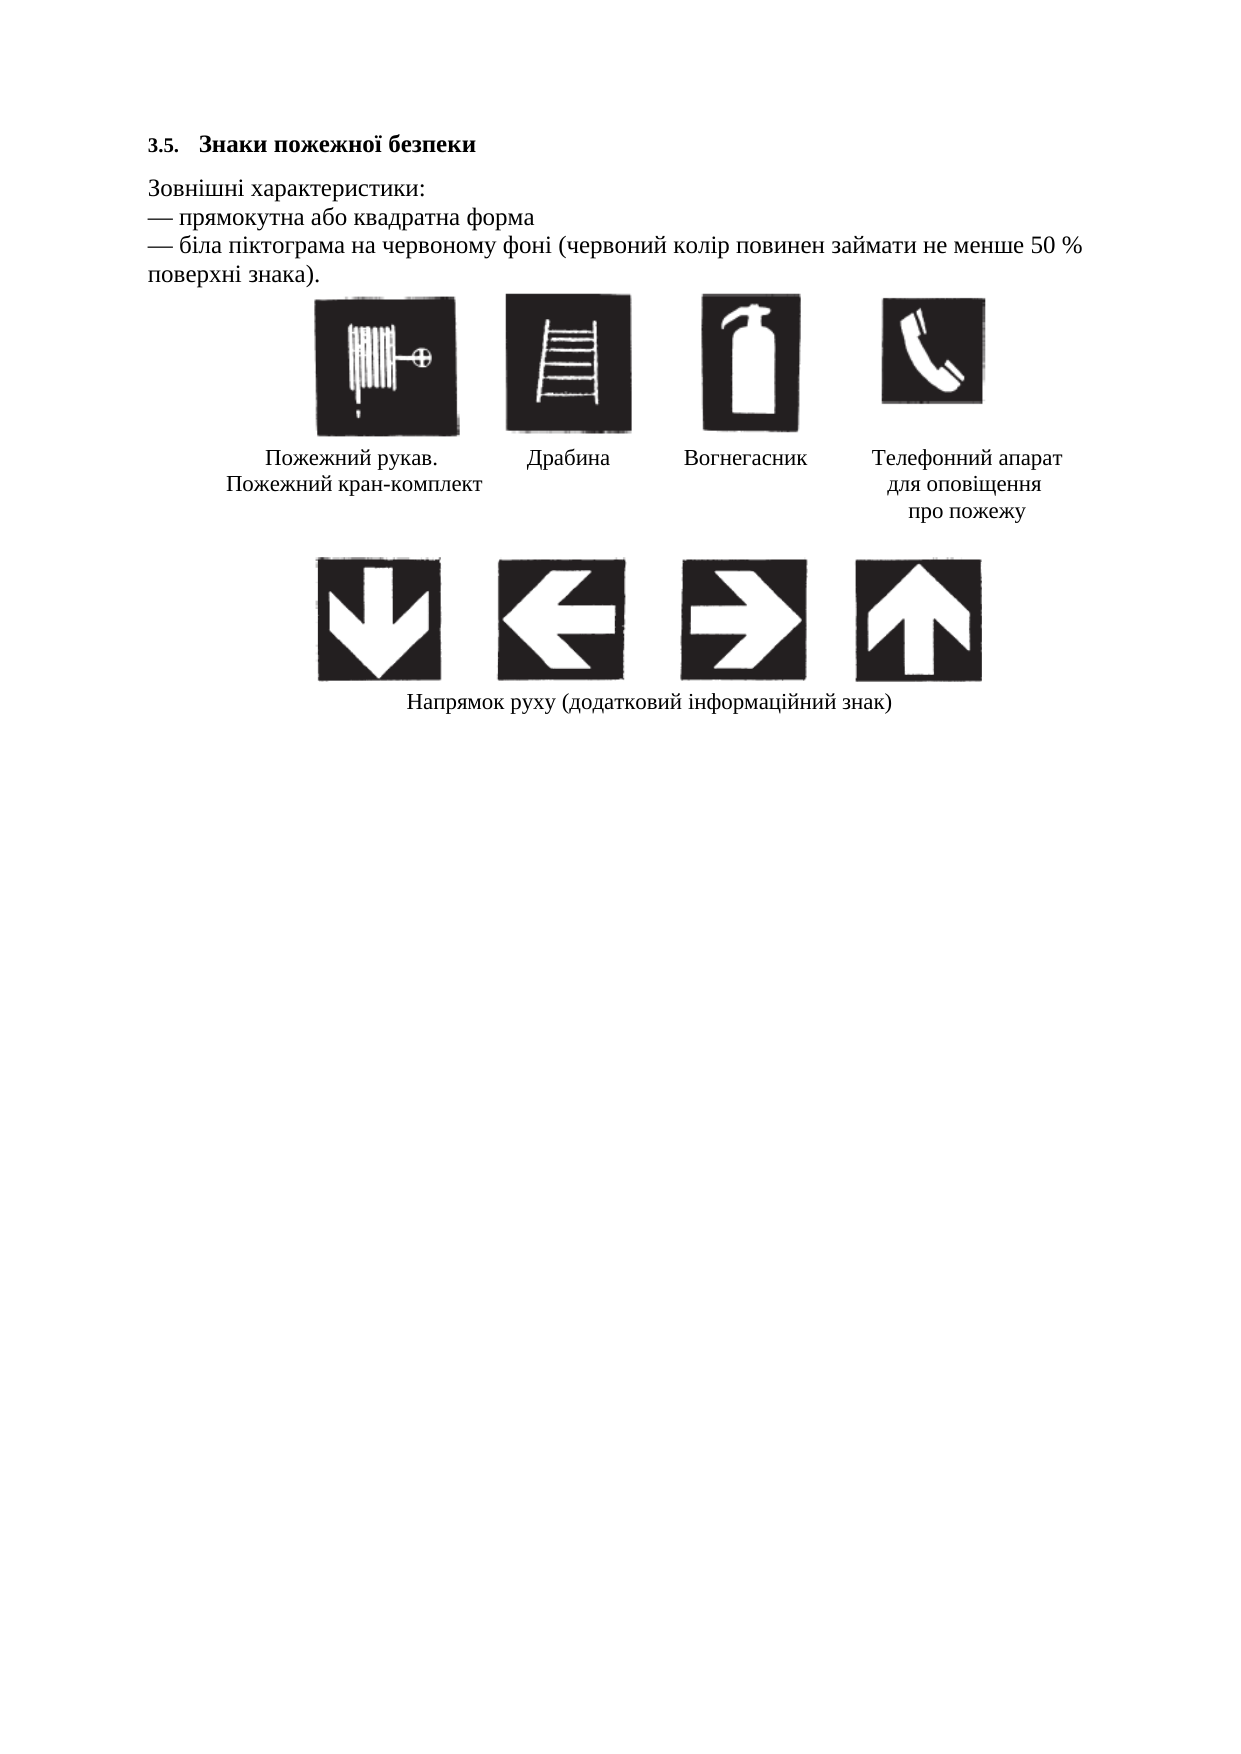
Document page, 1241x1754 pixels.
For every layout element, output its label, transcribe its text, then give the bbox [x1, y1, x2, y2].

table_header Вогнегасник [642, 445, 849, 523]
text Зовнішні характеристики: [148, 173, 1152, 202]
text — прямокутна або квадратна форма [148, 202, 1152, 230]
table_header Телефонний апарат для оповіщення про пожежу [849, 444, 1085, 523]
table_header Драбина [495, 445, 642, 523]
list Знаки пожежної безпеки [148, 129, 1152, 158]
text Напрямок руху (додатковий інформаційний знак) [148, 688, 1152, 715]
text — біла піктограма на червоному фоні (червоний колір повинен займати не менше 50 % поверхні знака). [148, 230, 1152, 288]
picture [309, 287, 991, 445]
table_header Пожежний рукав. Пожежний кран-комплект [214, 444, 494, 523]
picture [311, 549, 989, 689]
